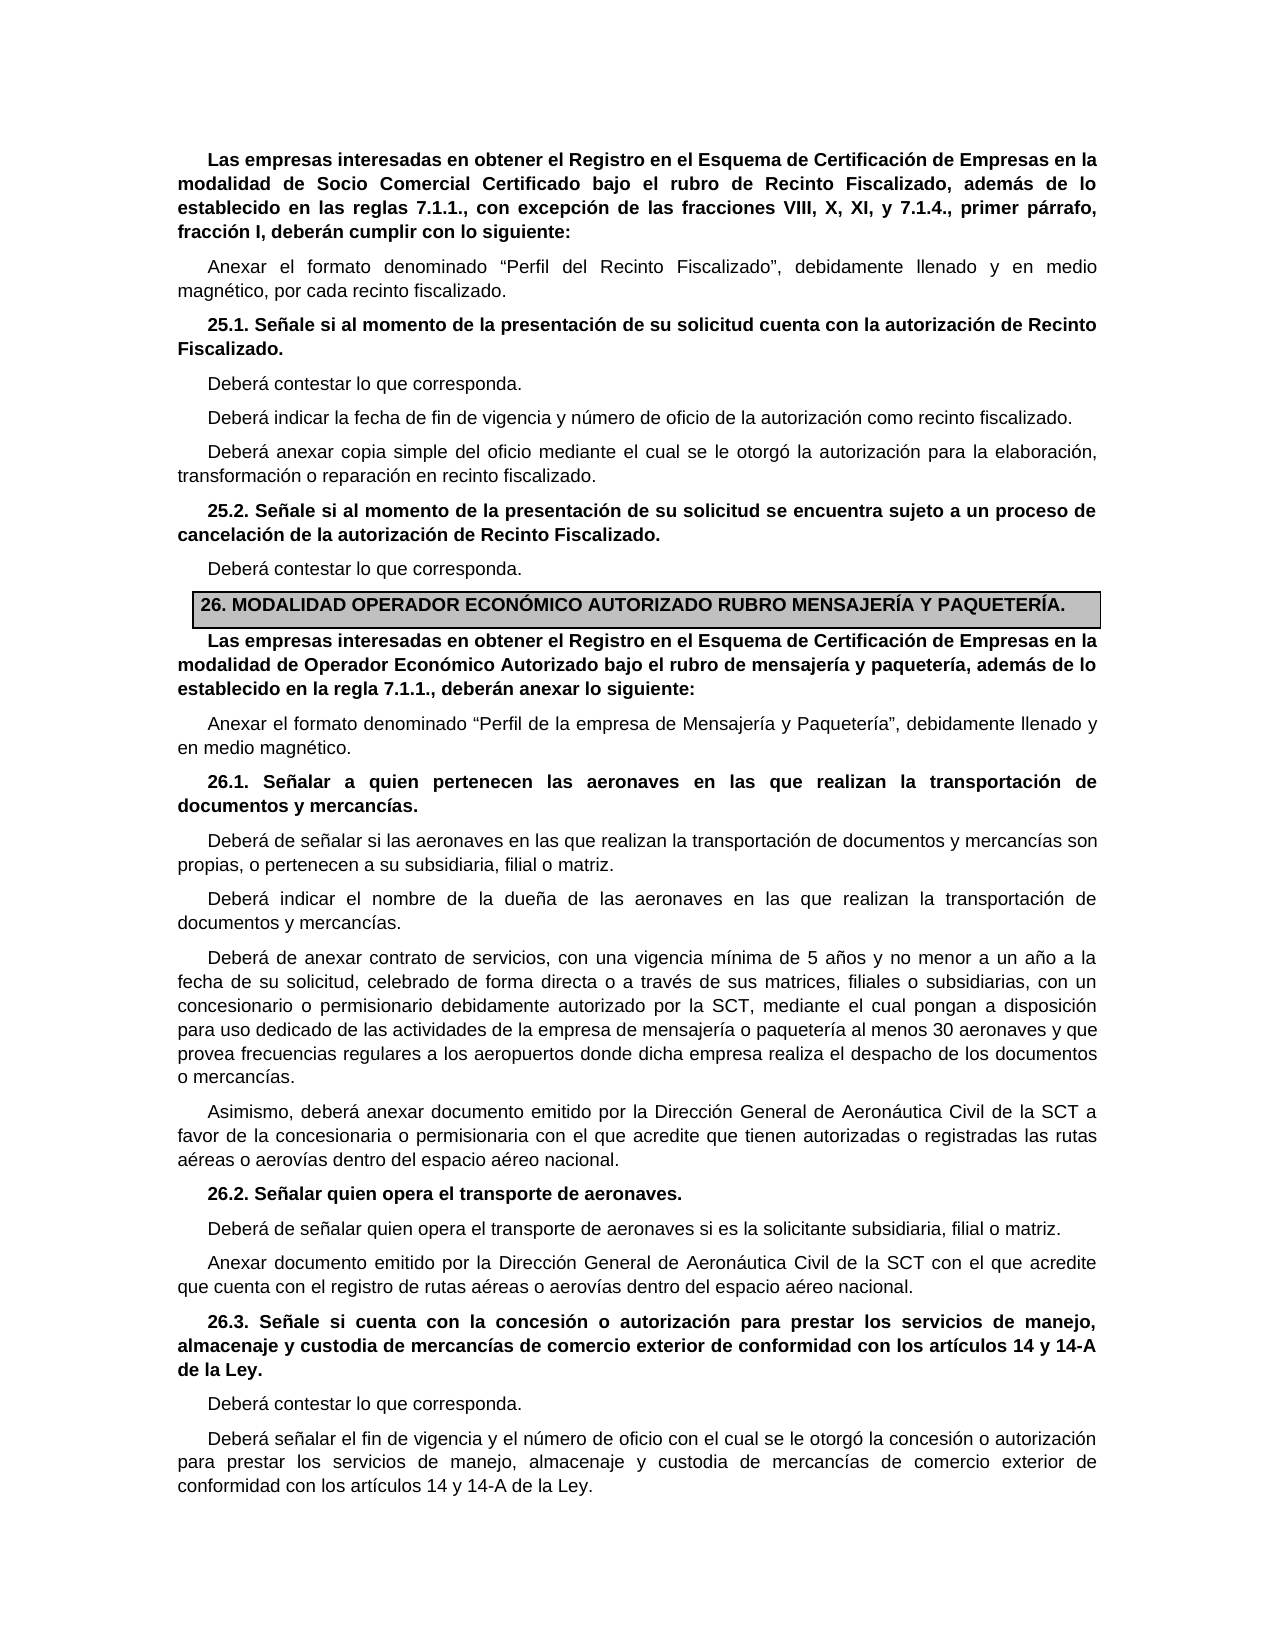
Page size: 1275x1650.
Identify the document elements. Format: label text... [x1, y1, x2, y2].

text Deberá indicar el nombre de la dueña de las aeronaves en las que realizan la transportación de documentos y mercancías. [177, 886, 1098, 934]
text Deberá de señalar quien opera el transporte de aeronaves si es la solicitante subsidiaria, filial o matriz. [177, 1216, 1098, 1240]
text Las empresas interesadas en obtener el Registro en el Esquema de Certificación de Empresas en la modalidad de Operador Económico Autorizado bajo el rubro de mensajería y paquetería, además de lo establecido en la regla 7.1.1., deberán anexar lo siguiente: [177, 629, 1098, 701]
text Deberá contestar lo que corresponda. [177, 1391, 1098, 1415]
text Anexar el formato denominado “Perfil del Recinto Fiscalizado”, debidamente llenado y en medio magnético, por cada recinto fiscalizado. [177, 254, 1098, 302]
text 25.1. Señale si al momento de la presentación de su solicitud cuenta con la autorización de Recinto Fiscalizado. [177, 312, 1098, 360]
text 26.3. Señale si cuenta con la concesión o autorización para prestar los servicios de manejo, almacenaje y custodia de mercancías de comercio exterior de conformidad con los artículos 14 y 14-A de [177, 1309, 1098, 1381]
text 26.1. Señalar a quien pertenecen las aeronaves en las que realizan la transportación de documentos y mercancías. [177, 769, 1098, 817]
text Las empresas interesadas en obtener el Registro en el Esquema de Certificación de Empresas en la modalidad de Socio Comercial Certificado bajo el rubro de Recinto Fiscalizado, además de lo establecido en las reglas 7.1.1., con excepción de las fracciones VIII, X, XI, y 7.1.4., primer párrafo, fracción I, deberán cumplir con lo siguiente: [177, 148, 1098, 243]
text 26.2. Señalar quien opera el transporte de aeronaves. [177, 1182, 1098, 1206]
text Deberá contestar lo que corresponda. [177, 371, 1098, 395]
text Deberá contestar lo que corresponda. [177, 557, 1098, 581]
text Anexar documento emitido por de Aeronáutica Civil de con el que acredite que cuenta con el registro de rutas aéreas o aerovías dentro del espacio aéreo nacional. [177, 1251, 1098, 1298]
text Anexar el formato denominado “Perfil de la empresa de Mensajería y Paquetería”, debidamente llenado y en medio magnético. [177, 711, 1098, 759]
table_header 26. MODALIDAD OPERADOR ECONÓMICO AUTORIZADO RUBRO MENSAJERÍA Y PAQUETERÍA. [194, 593, 1100, 627]
text Asimismo, deberá anexar documento emitido por de Aeronáutica Civil de a favor de la concesionaria o permisionaria con el que acredite que tienen autorizadas o registradas las rutas aéreas o aerovías dentro del espacio aéreo nacional. [177, 1099, 1098, 1171]
text Deberá señalar el fin de vigencia y el número de oficio con el cual se le otorgó la concesión o autorización para prestar los servicios de manejo, almacenaje y custodia de mercancías de comercio exterior de conformidad con los artículos 14 y 14-A de [177, 1426, 1098, 1498]
text 25.2. Señale si al momento de la presentación de su solicitud se encuentra sujeto a un proceso de cancelación de la autorización de Recinto Fiscalizado. [177, 498, 1098, 546]
text Deberá de señalar si las aeronaves en las que realizan la transportación de documentos y mercancías son propias, o pertenecen a su subsidiaria, filial o matriz. [177, 828, 1098, 876]
text Deberá indicar la fecha de fin de vigencia y número de oficio de la autorización como recinto fiscalizado. [177, 405, 1098, 429]
text Deberá de anexar contrato de servicios, con una vigencia mínima de 5 años y no menor a un año a la fecha de su solicitud, celebrado de forma directa o a través de sus matrices, filiales o subsidiarias, con un concesionario o permisionario debidamente autorizado por , mediante el cual pongan a disposición para uso dedicado de las actividades de la empresa de mensajería o paquetería al menos 30 aeronaves y que provea frecuencias regulares a los aeropuertos donde dicha empresa realiza el despacho de los documentos o mercancías. [177, 945, 1098, 1089]
text Deberá anexar copia simple del oficio mediante el cual se le otorgó la autorización para la elaboración, transformación o reparación en recinto fiscalizado. [177, 440, 1098, 488]
